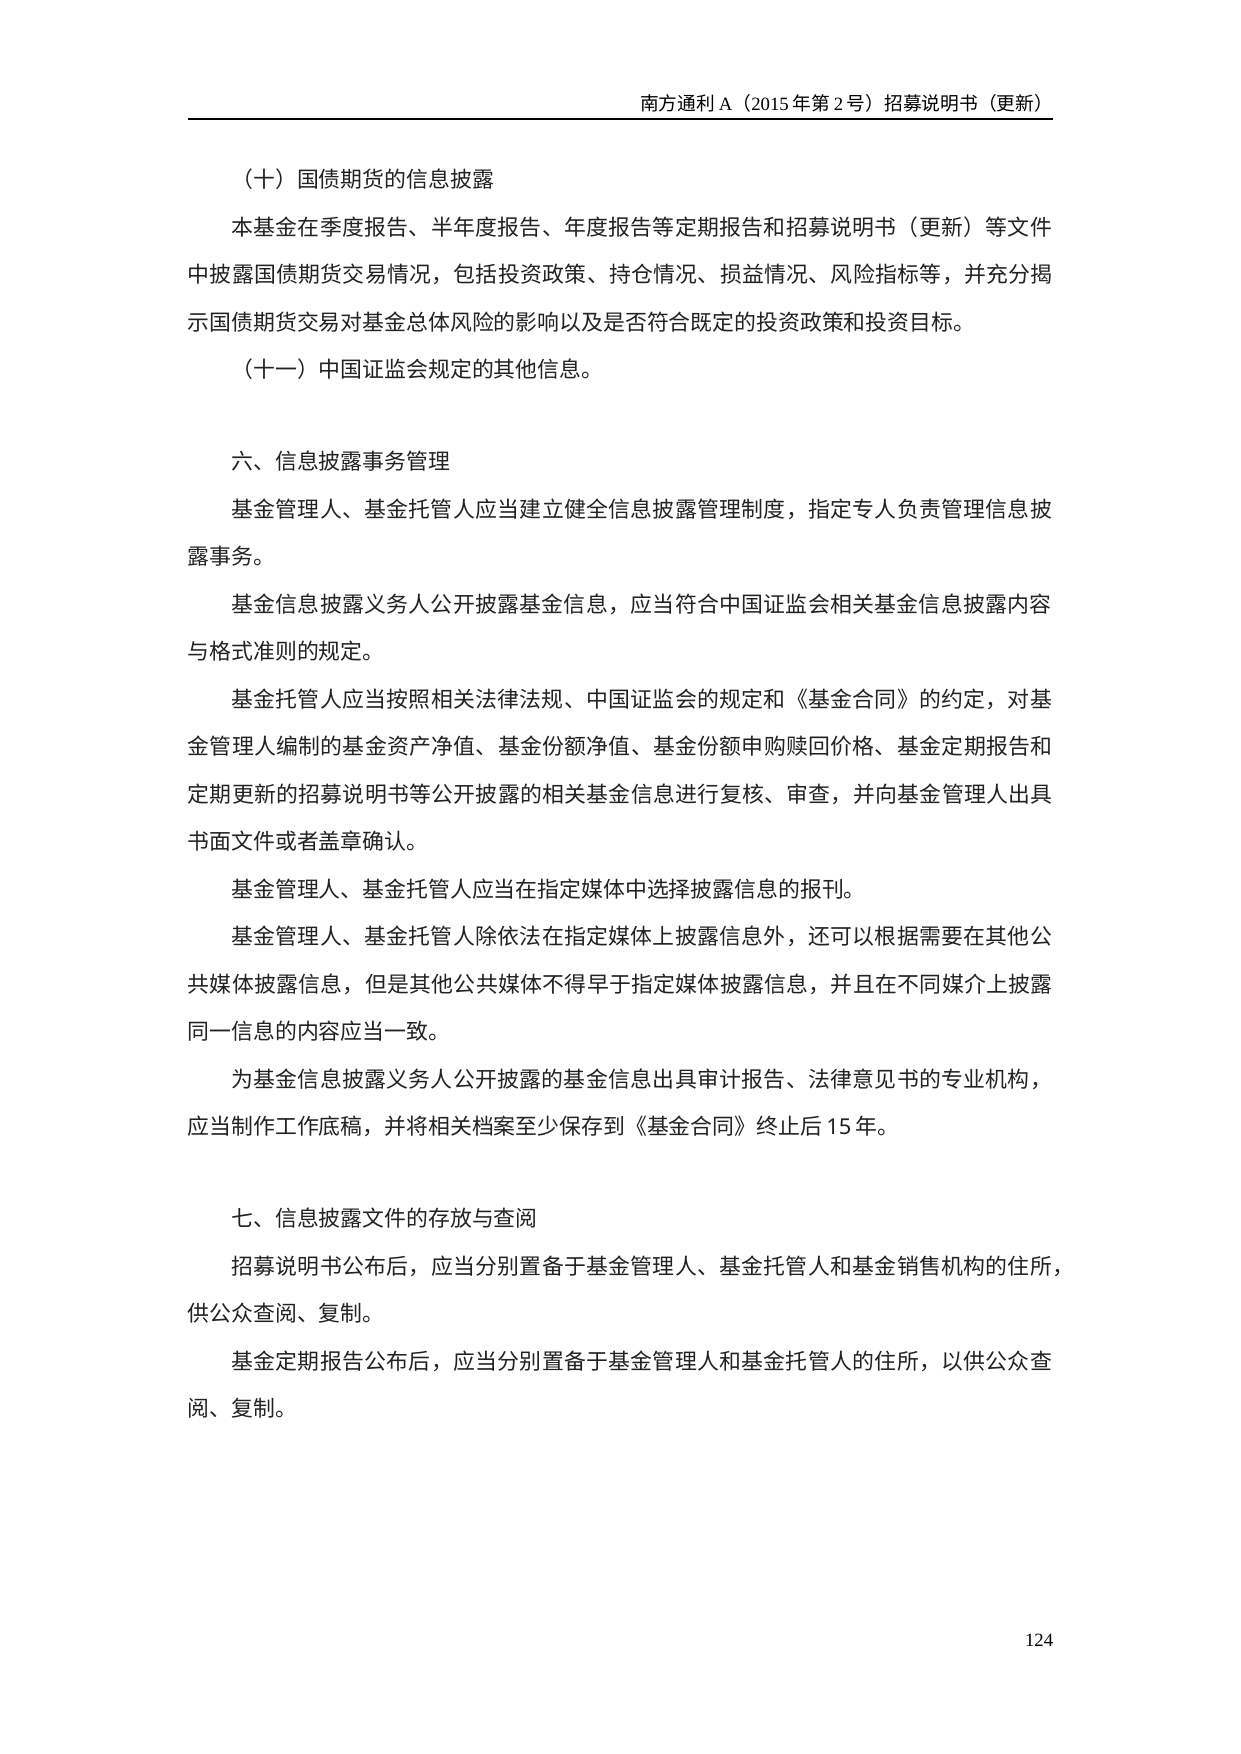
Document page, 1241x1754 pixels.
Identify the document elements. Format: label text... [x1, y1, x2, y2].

text 招募说明书公布后，应当分别置备于基金管理人、基金托管人和基金销售机构的住所，供公众查阅、复制。 [187, 1249, 1053, 1328]
text （十一）中国证监会规定的其他信息。 [187, 352, 1053, 384]
text 七、信息披露文件的存放与查阅 [187, 1201, 1053, 1233]
text 六、信息披露事务管理 [187, 444, 1053, 476]
text 本基金在季度报告、半年度报告、年度报告等定期报告和招募说明书（更新）等文件中披露国债期货交易情况，包括投资政策、持仓情况、损益情况、风险指标等，并充分揭示国债期货交易对基金总体风险的影响以及是否符合既定的投资政策和投资目标。 [187, 209, 1053, 336]
text 基金管理人、基金托管人应当在指定媒体中选择披露信息的报刊。 [187, 872, 1053, 903]
text 基金信息披露义务人公开披露基金信息，应当符合中国证监会相关基金信息披露内容与格式准则的规定。 [187, 587, 1053, 666]
text 基金管理人、基金托管人除依法在指定媒体上披露信息外，还可以根据需要在其他公共媒体披露信息，但是其他公共媒体不得早于指定媒体披露信息，并且在不同媒介上披露同一信息的内容应当一致。 [187, 919, 1053, 1046]
text 基金托管人应当按照相关法律法规、中国证监会的规定和《基金合同》的约定，对基金管理人编制的基金资产净值、基金份额净值、基金份额申购赎回价格、基金定期报告和定期更新的招募说明书等公开披露的相关基金信息进行复核、审查，并向基金管理人出具书面文件或者盖章确认。 [187, 682, 1053, 856]
text 为基金信息披露义务人公开披露的基金信息出具审计报告、法律意见书的专业机构，应当制作工作底稿，并将相关档案至少保存到《基金合同》终止后15年。 [187, 1062, 1053, 1141]
text （十）国债期货的信息披露 [187, 162, 1053, 194]
text 基金定期报告公布后，应当分别置备于基金管理人和基金托管人的住所，以供公众查阅、复制。 [187, 1344, 1053, 1423]
text 基金管理人、基金托管人应当建立健全信息披露管理制度，指定专人负责管理信息披露事务。 [187, 492, 1053, 571]
